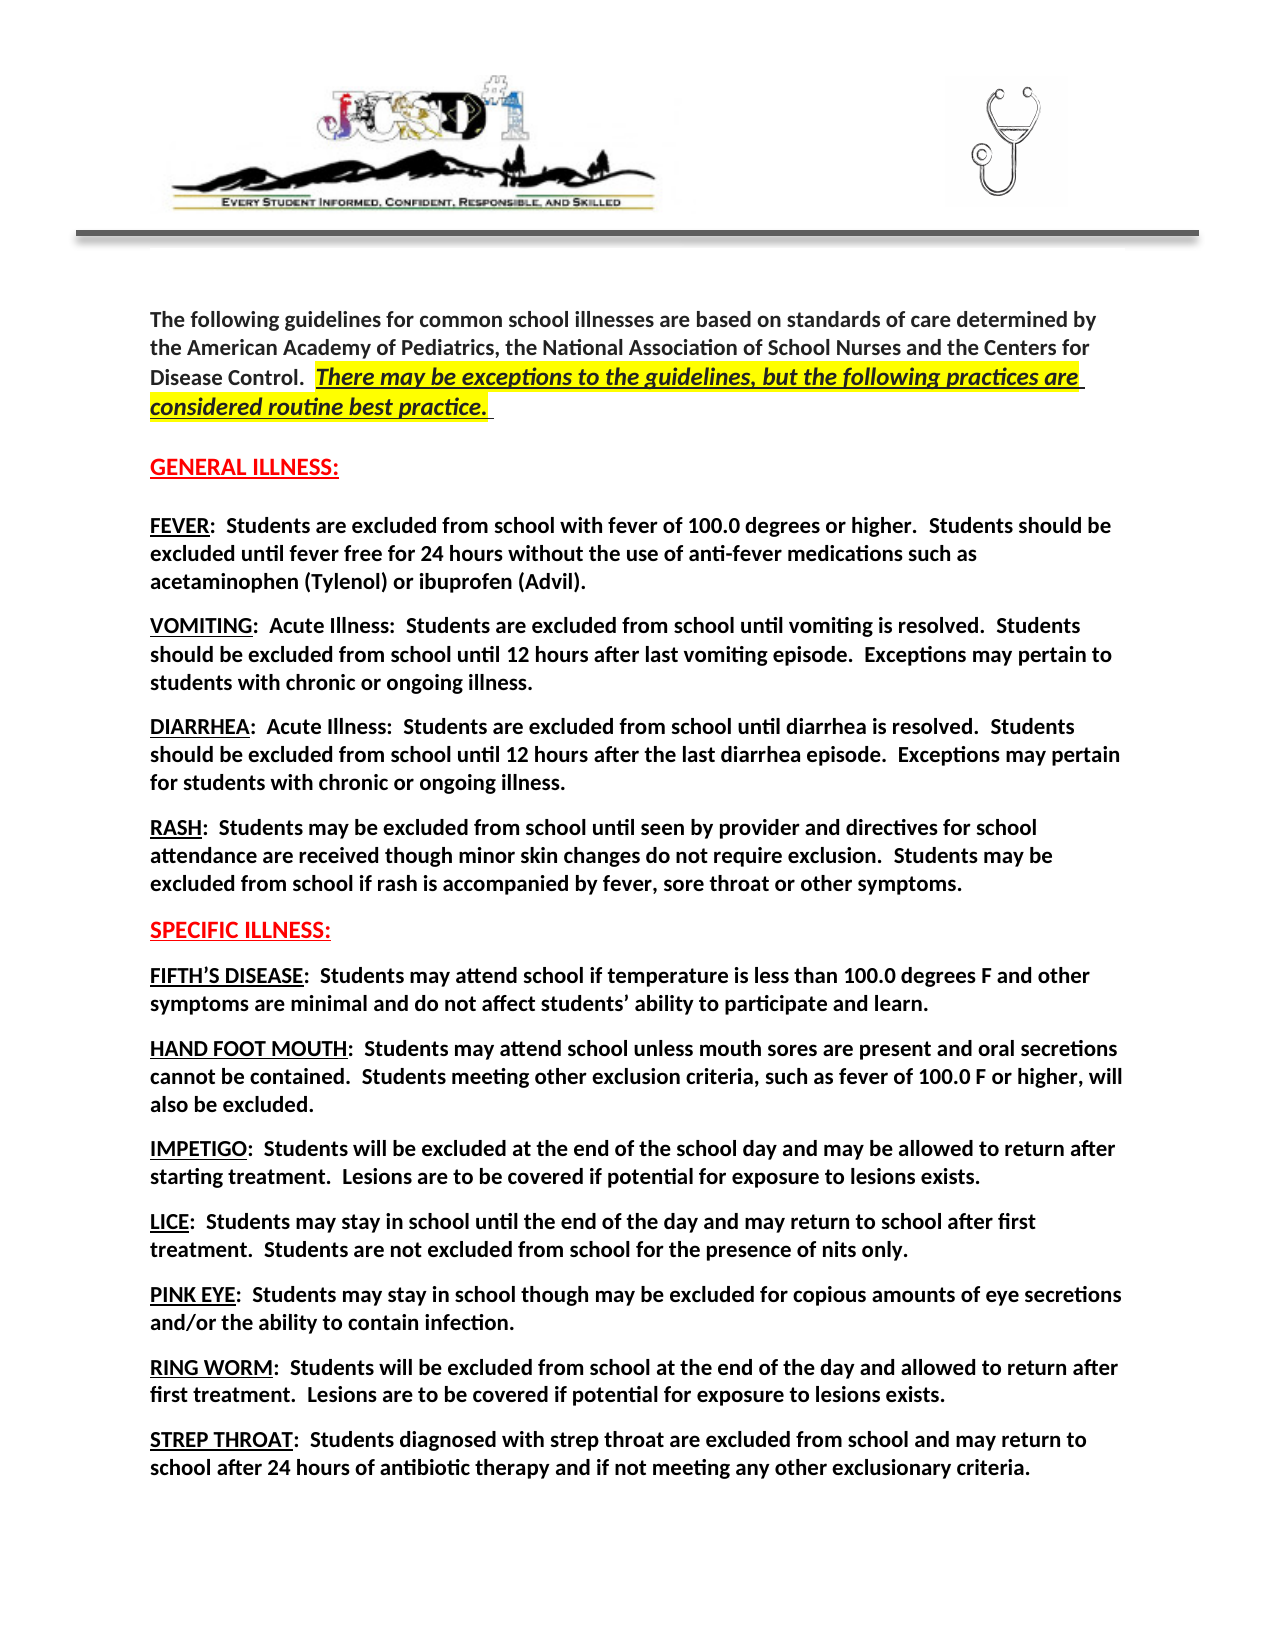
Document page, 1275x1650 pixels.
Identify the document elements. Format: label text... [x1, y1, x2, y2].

text VOMITING: Acute Illness: Students are excluded from school until vomiting is resolved. Students should be excluded from school until 12 hours after last vomiting episode. Exceptions may pertain to students with chronic or ongoing illness. [150, 612, 1125, 696]
text DIARRHEA: Acute Illness: Students are excluded from school until diarrhea is resolved. Students should be excluded from school until 12 hours after the last diarrhea episode. Exceptions may pertain for students with chronic or ongoing illness. [150, 712, 1125, 796]
text HAND FOOT MOUTH: Students may attend school unless mouth sores are present and oral secretions cannot be contained. Students meeting other exclusion criteria, such as fever of 100.0 F or higher, will also be excluded. [150, 1034, 1125, 1118]
text RASH: Students may be excluded from school until seen by provider and directives for school attendance are received though minor skin changes do not require exclusion. Students may be excluded from school if rash is accompanied by fever, sore throat or other symptoms. [150, 813, 1125, 897]
text SPECIFIC ILLNESS: [150, 914, 1125, 944]
text PINK EYE: Students may stay in school though may be excluded for copious amounts of eye secretions and/or the ability to contain infection. [150, 1280, 1125, 1336]
text FIFTH’S DISEASE: Students may attend school if temperature is less than 100.0 degrees F and other symptoms are minimal and do not affect students’ ability to participate and learn. [150, 961, 1125, 1017]
text FEVER: Students are excluded from school with fever of 100.0 degrees or higher. Students should be excluded until fever free for 24 hours without the use of anti-fever medications such as acetaminophen (Tylenol) or ibuprofen (Advil). [150, 511, 1125, 595]
text LICE: Students may stay in school until the end of the day and may return to school after first treatment. Students are not excluded from school for the presence of nits only. [150, 1207, 1125, 1263]
text IMPETIGO: Students will be excluded at the end of the school day and may be allowed to return after starting treatment. Lesions are to be covered if potential for exposure to lesions exists. [150, 1134, 1125, 1191]
text The following guidelines for common school illnesses are based on standards of care determined by the American Academy of Pediatrics, the National Association of School Nurses and the Centers for Disease Control. There may be exceptions to the guidelines, but the following practices are considered routine best practice. [150, 305, 1125, 422]
text STREP THROAT: Students diagnosed with strep throat are excluded from school and may return to school after 24 hours of antibiotic therapy and if not meeting any other exclusionary criteria. [150, 1425, 1125, 1481]
text RING WORM: Students will be excluded from school at the end of the day and allowed to return after first treatment. Lesions are to be covered if potential for exposure to lesions exists. [150, 1353, 1125, 1409]
picture [945, 76, 1068, 207]
picture [150, 75, 697, 214]
text GENERAL ILLNESS: [112, 451, 1125, 482]
